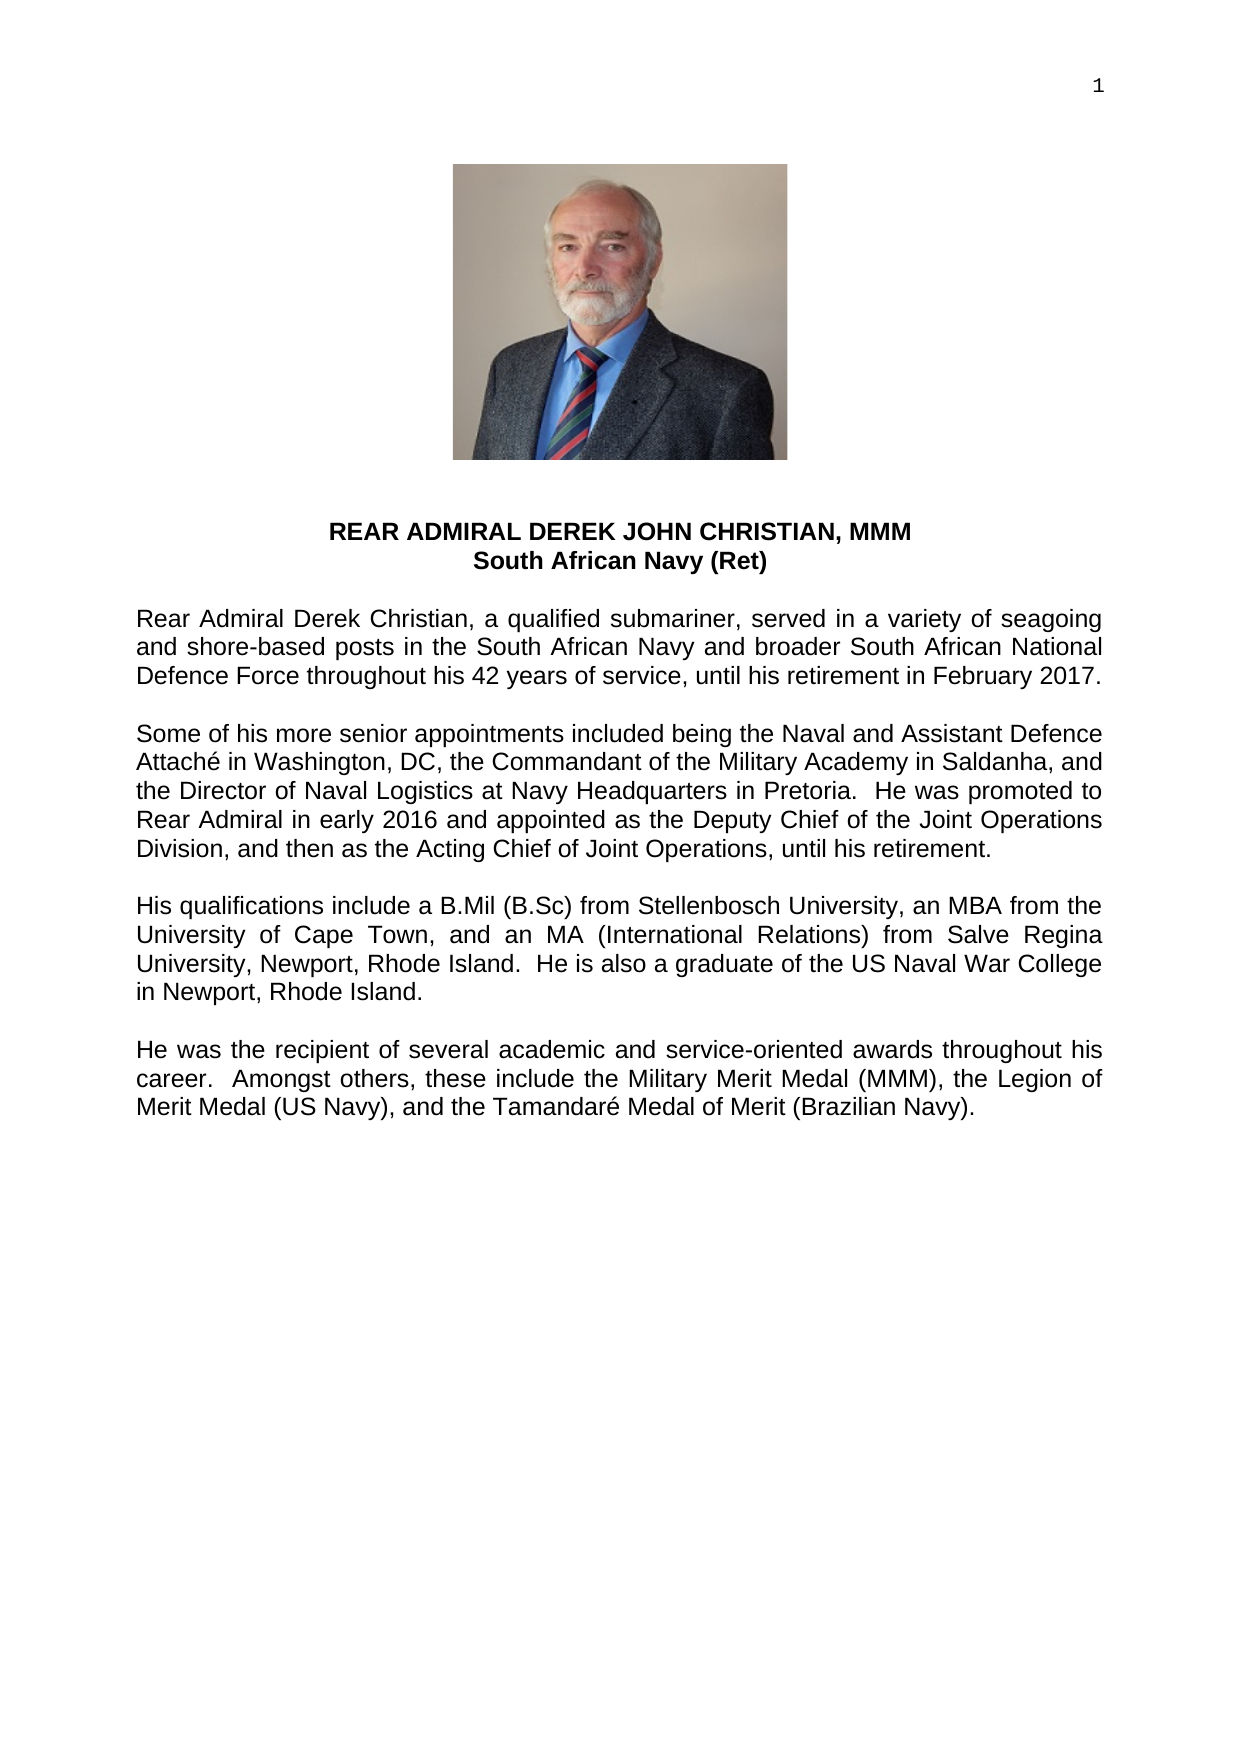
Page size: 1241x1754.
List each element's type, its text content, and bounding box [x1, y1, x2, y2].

picture [452, 164, 788, 460]
text Some of his more senior appointments included being the Naval and Assistant Defence Attaché in Washington, DC, the Commandant of the Military Academy in Saldanha, and the Director of Naval Logistics at Navy Headquarters in Pretoria. He was promoted to Rear Admiral in early 2016 and appointed as the Deputy Chief of the Joint Operations Division, and then as the Acting Chief of Joint Operations, until his retirement. [136, 719, 1104, 862]
text South African Navy (Ret) [136, 546, 1104, 575]
text REAR ADMIRAL DEREK JOHN CHRISTIAN, MMM [136, 517, 1104, 546]
text His qualifications include a B.Mil (B.Sc) from Stellenbosch University, an MBA from the University of Cape Town, and an MA (International Relations) from Salve Regina University, Newport, Rhode Island. He is also a graduate of the US Naval War College in Newport, Rhode Island. [136, 891, 1104, 1006]
text He was the recipient of several academic and service-oriented awards throughout his career. Amongst others, these include the Military Merit Medal (MMM), the Legion of Merit Medal (US Navy), and the Tamandaré Medal of Merit (Brazilian Navy). [136, 1035, 1104, 1121]
text Rear Admiral Derek Christian, a qualified submariner, served in a variety of seagoing and shore-based posts in the South African Navy and broader South African National Defence Force throughout his 42 years of service, until his retirement in February 2017. [136, 604, 1104, 690]
